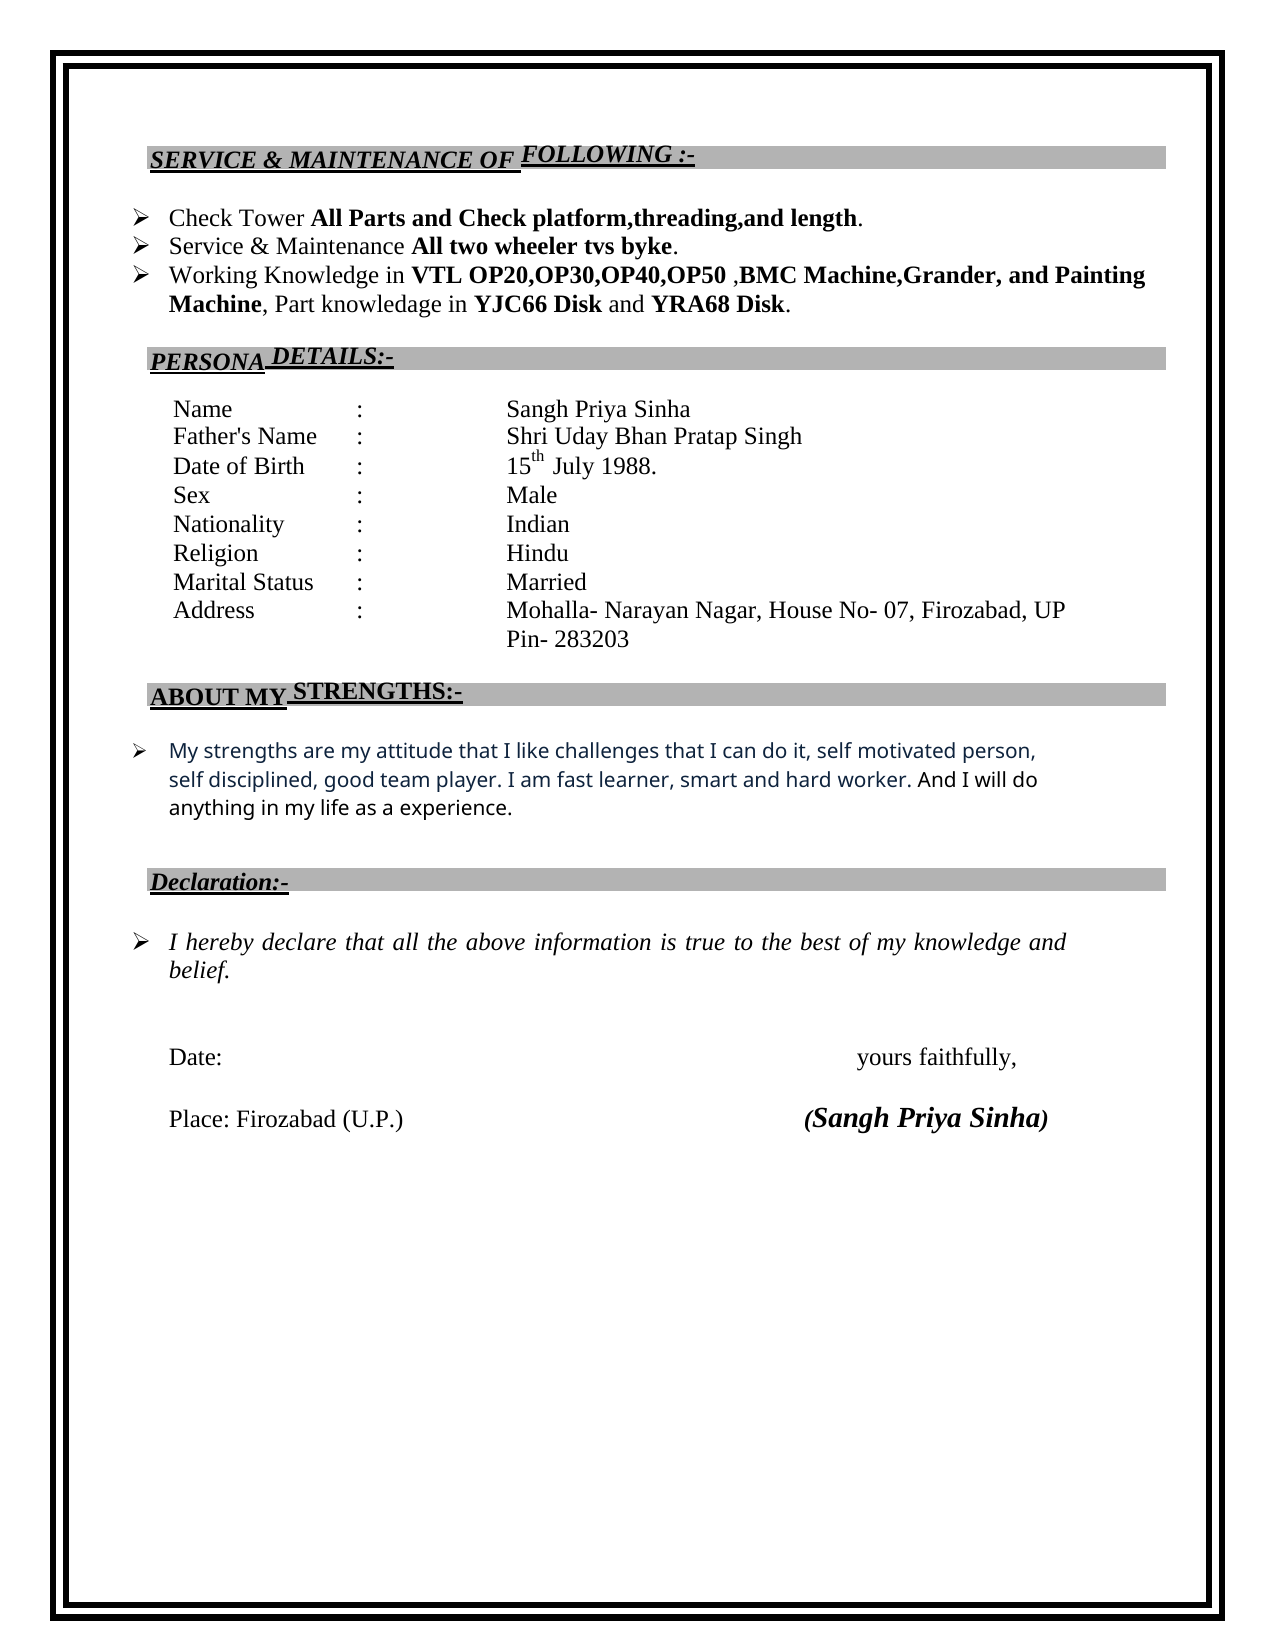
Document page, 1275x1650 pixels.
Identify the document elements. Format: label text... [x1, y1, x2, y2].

text Name : Sangh Priya Sinha [131, 394, 1158, 423]
list Check Tower All Parts and Check platform,threading,and length. [131, 203, 1158, 231]
text Date of Birth : 15th July 1988. [131, 450, 1158, 481]
list I hereby declare that all the above information is true to the best of my knowledge and belief. [131, 927, 1068, 984]
list My strengths are my attitude that I like challenges that I can do it, self motivated person, self disciplined, good team player. I am fast learner, smart and hard worker. And I will do anything in my life as a experience. [131, 737, 1061, 822]
text Date: yours faithfully, [169, 1042, 1158, 1070]
text Pin- 283203 [131, 624, 1158, 653]
text Address : Mohalla- Narayan Nagar, House No- 07, Firozabad, UP [131, 596, 1158, 624]
list Working Knowledge in VTL OP20,OP30,OP40,OP50 ,BMC Machine,Grander, and Painting Machine, Part knowledage in YJC66 Disk and YRA68 Disk. [131, 260, 1158, 318]
text Marital Status : Married [131, 567, 1158, 596]
text Place: Firozabad (U.P.) (Sangh Priya Sinha) [169, 1100, 1158, 1133]
text Sex : Male [131, 481, 1158, 509]
text Father's Name : Shri Uday Bhan Pratap Singh [131, 423, 1158, 450]
text Religion : Hindu [131, 538, 1158, 567]
list Service & Maintenance All two wheeler tvs byke. [131, 231, 1158, 260]
text Nationality : Indian [131, 509, 1158, 538]
